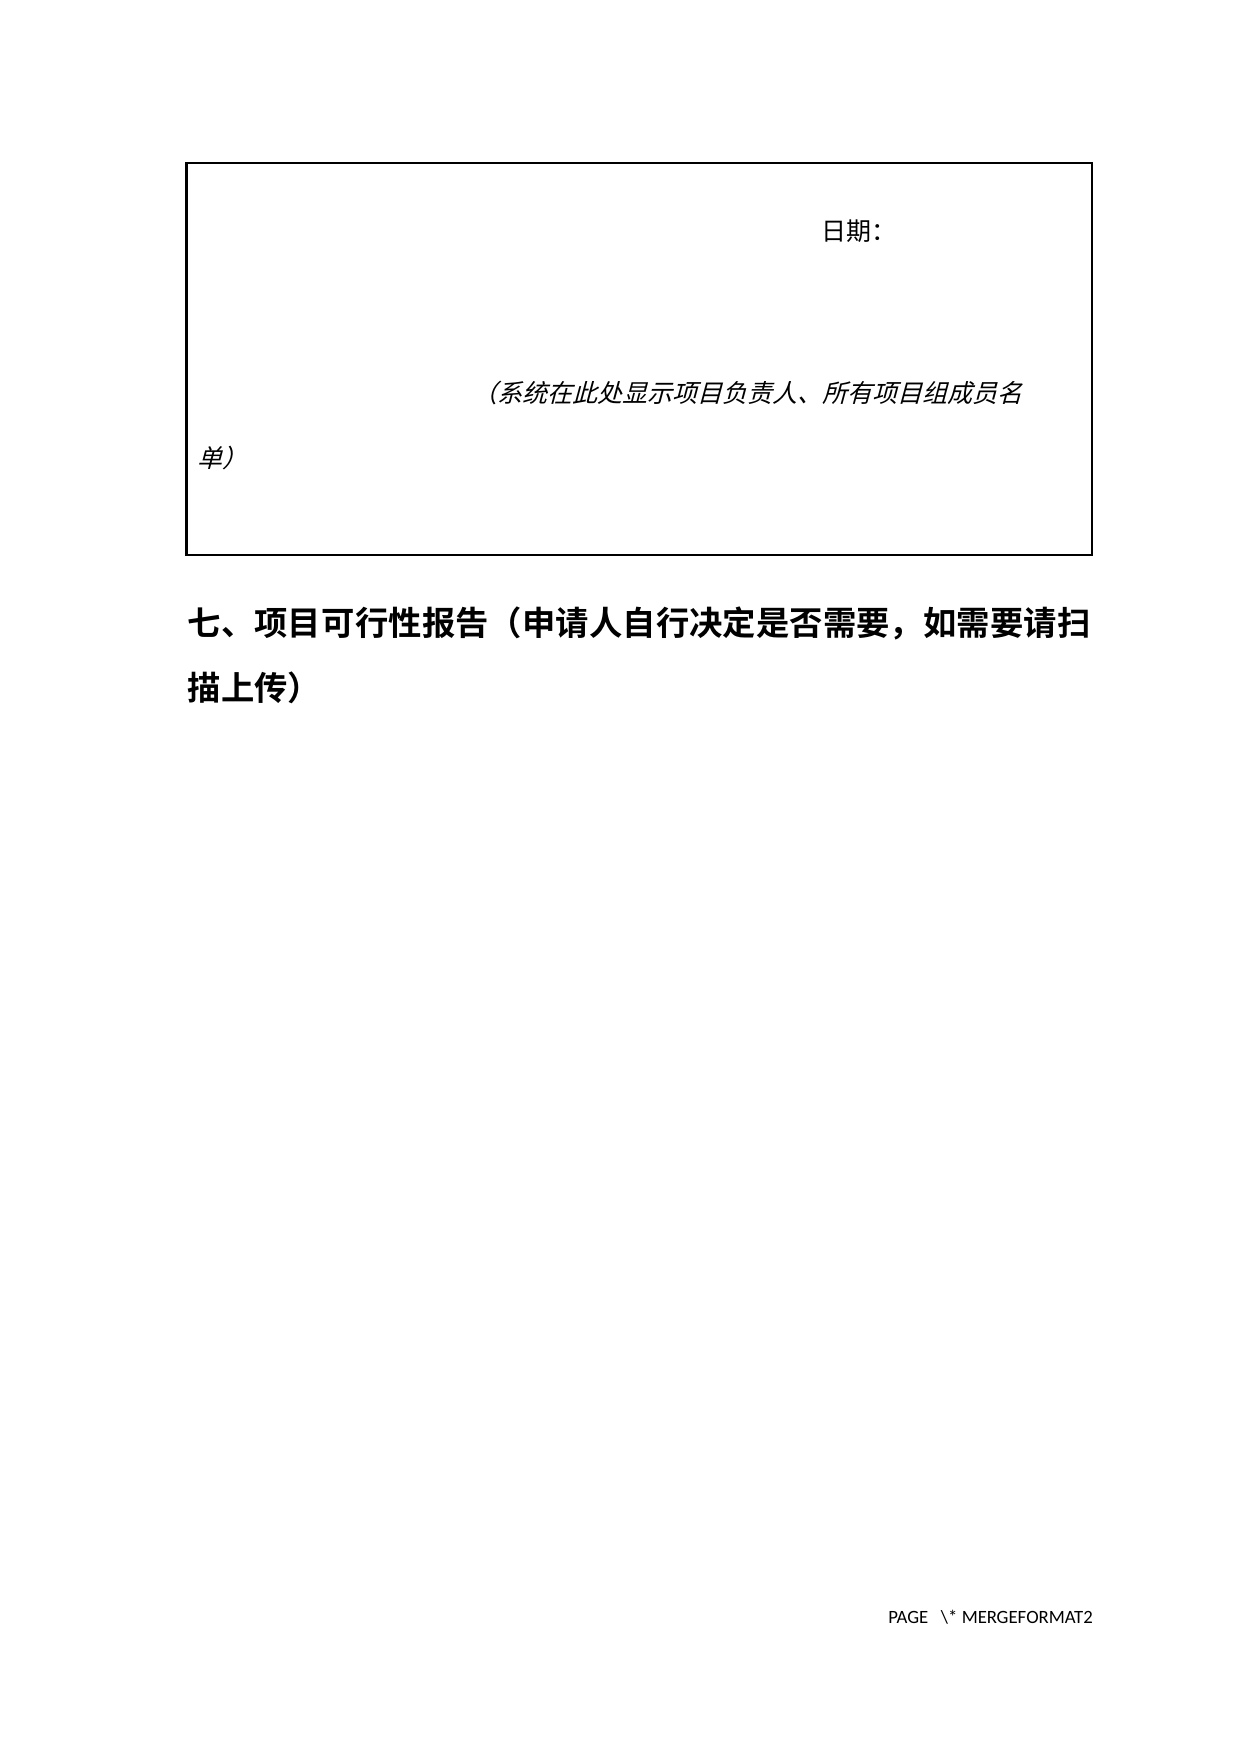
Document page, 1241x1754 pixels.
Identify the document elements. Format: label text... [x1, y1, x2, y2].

text 七、项目可行性报告（申请人自行决定是否需要，如需要请扫描上传） [187, 589, 1093, 719]
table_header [188, 164, 1091, 554]
